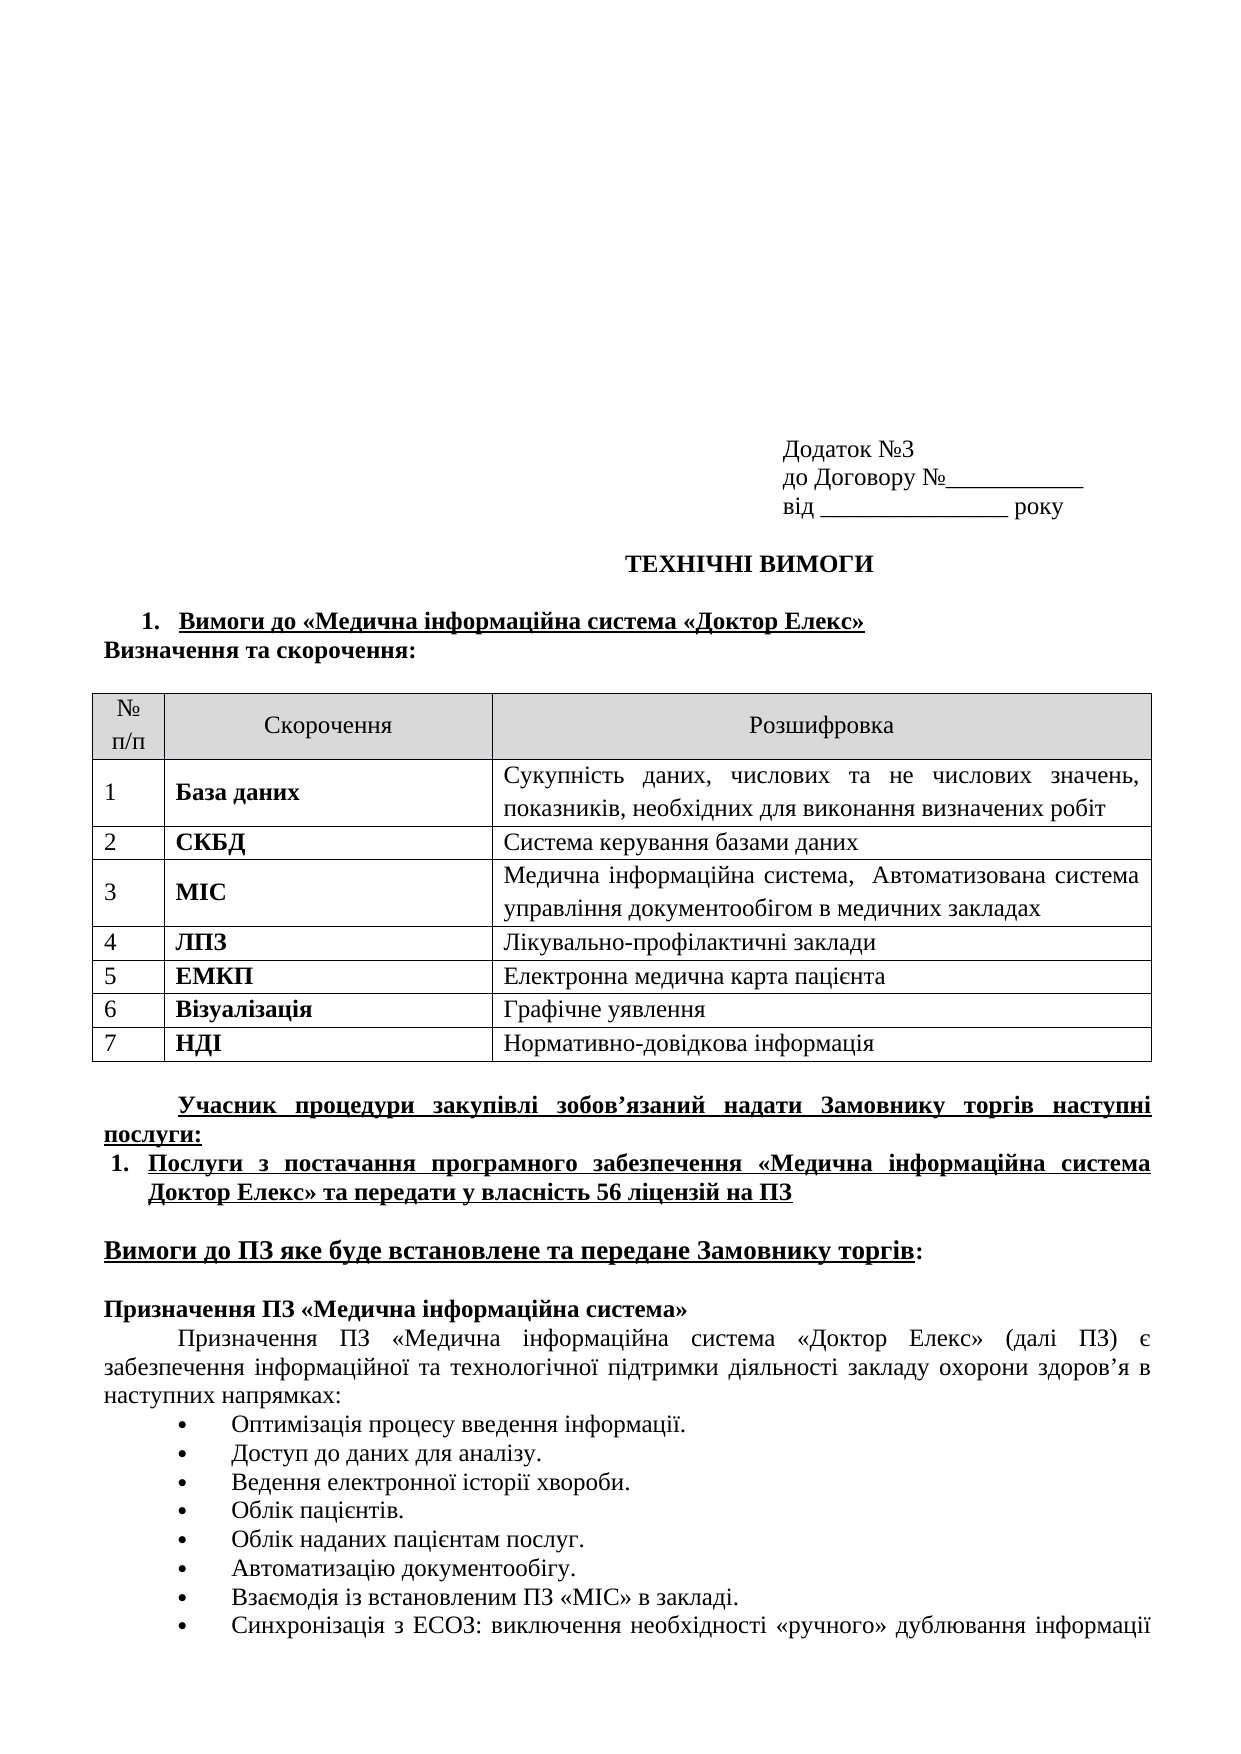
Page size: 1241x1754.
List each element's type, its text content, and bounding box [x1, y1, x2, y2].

list Взаємодія із встановленим ПЗ «МІС» в закладі. [178, 1582, 1152, 1610]
table_cell ЛПЗ [165, 927, 492, 960]
list Автоматизацію документообігу. [178, 1553, 1152, 1582]
list Доступ до даних для аналізу. [178, 1438, 1152, 1467]
list Вимоги до «Медична інформаційна система «Доктор Елекс» [141, 606, 1152, 635]
text Призначення ПЗ «Медична інформаційна система» [103, 1294, 1152, 1323]
table_cell НДІ [165, 1028, 492, 1061]
table_cell 6 [93, 994, 164, 1027]
list Послуги з постачання програмного забезпечення «Медична інформаційна система Доктор Елекс» та передати у власність 56 ліцензій на ПЗ [110, 1148, 1152, 1205]
table_cell МІС [165, 860, 492, 926]
table_cell Візуалізація [165, 994, 492, 1027]
list Облік наданих пацієнтам послуг. [178, 1524, 1152, 1553]
table_cell Медична інформаційна система, Автоматизована система управління документообігом в медичних закладах [493, 860, 1151, 926]
table_cell Електронна медична карта пацієнта [493, 961, 1151, 993]
text Учасник процедури закупівлі зобов’язаний надати Замовнику торгів наступні послуги: [103, 1090, 1152, 1148]
table_cell 4 [93, 927, 164, 960]
table_cell 7 [93, 1028, 164, 1061]
table_cell 2 [93, 827, 164, 859]
table_cell 3 [93, 860, 164, 926]
table_cell Сукупність даних, числових та не числових значень, показників, необхідних для виконання визначених робіт [493, 760, 1151, 826]
table_cell СКБД [165, 827, 492, 859]
text до Договору №___________ [783, 462, 1152, 491]
table_cell Система керування базами даних [493, 827, 1151, 859]
text Додаток №3 [783, 434, 1152, 462]
table_header № п/п [93, 694, 164, 759]
text Визначення та скорочення: [103, 635, 1152, 664]
table_cell Графічне уявлення [493, 994, 1151, 1027]
table_cell 1 [93, 760, 164, 826]
table_header Розшифровка [493, 694, 1151, 759]
table_cell ЕМКП [165, 961, 492, 993]
text від _______________ року [783, 491, 1152, 520]
table_cell Лікувально-профілактичні заклади [493, 927, 1151, 960]
text Призначення ПЗ «Медична інформаційна система «Доктор Елекс» (далі ПЗ) є забезпечення інформаційної та технологічної підтримки діяльності закладу охорони здоров’я в наступних напрямках: [103, 1323, 1152, 1409]
text Вимоги до ПЗ яке буде встановлене та передане Замовнику торгів: [103, 1234, 1152, 1265]
list Оптимізація процесу введення інформації. [178, 1409, 1152, 1438]
list Ведення електронної історії хвороби. [178, 1467, 1152, 1495]
table_header Скорочення [165, 694, 492, 759]
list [178, 1610, 1152, 1639]
text ТЕХНІЧНІ ВИМОГИ [103, 549, 1152, 577]
table_cell База даних [165, 760, 492, 826]
table_cell 5 [93, 961, 164, 993]
list Облік пацієнтів. [178, 1495, 1152, 1524]
table_cell Нормативно-довідкова інформація [493, 1028, 1151, 1061]
